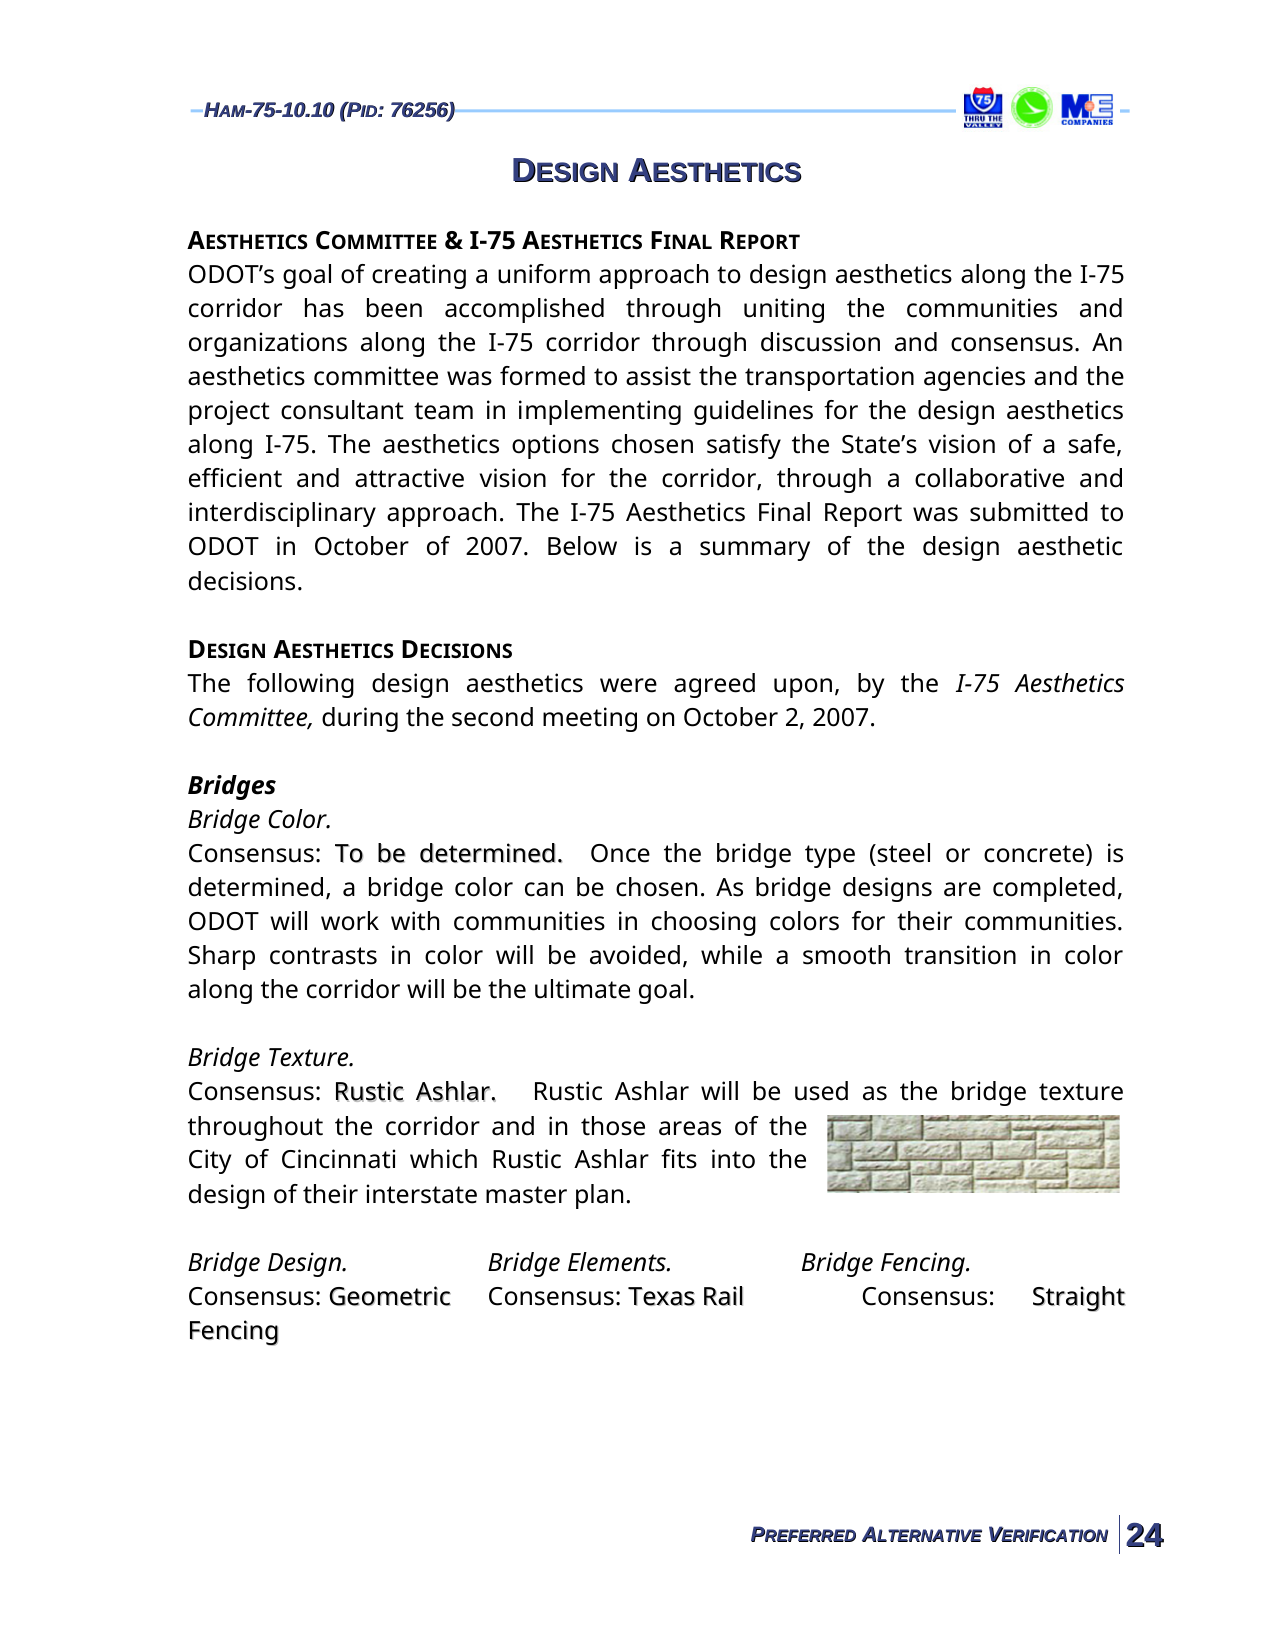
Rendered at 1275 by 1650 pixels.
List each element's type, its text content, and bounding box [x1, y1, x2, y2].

text Consensus: To be determined. Once the bridge type (steel or concrete) is determined, a bridge color can be chosen. As bridge designs are completed, ODOT will work with communities in choosing colors for their communities. Sharp contrasts in color will be avoided, while a smooth transition in color along the corridor will be the ultimate goal. [187, 836, 1125, 1006]
text The following design aesthetics were agreed upon, by the I-75 Aesthetics Committee, during the second meeting on October 2, 2007. [187, 665, 1125, 733]
text Bridge Design. Bridge Elements. Bridge Fencing. [187, 1244, 1125, 1278]
text Design Aesthetics Decisions [187, 631, 1125, 665]
text Bridge Color. [187, 802, 1125, 836]
text Consensus: Geometric Consensus: Texas Rail Consensus: Straight Fencing [187, 1278, 1125, 1347]
text Bridge Texture. [187, 1040, 1125, 1074]
picture [827, 1115, 1120, 1193]
text Consensus: Rustic Ashlar. Rustic Ashlar will be used as the bridge texture throughout the corridor and in those areas of the City of Cincinnati which Rustic Ashlar fits into the design of their interstate master plan. [187, 1074, 1125, 1210]
text Aesthetics Committee & I-75 Aesthetics Final Report [187, 222, 1125, 257]
text Design Aesthetics [187, 150, 1125, 188]
picture [961, 84, 1115, 132]
text ODOT’s goal of creating a uniform approach to design aesthetics along the I-75 corridor has been accomplished through uniting the communities and organizations along the I-75 corridor through discussion and consensus. An aesthetics committee was formed to assist the transportation agencies and the project consultant team in implementing guidelines for the design aesthetics along I-75. The aesthetics options chosen satisfy the State’s vision of a safe, efficient and attractive vision for the corridor, through a collaborative and interdisciplinary approach. The I-75 Aesthetics Final Report was submitted to ODOT in October of 2007. Below is a summary of the design aesthetic decisions. [187, 257, 1125, 597]
text Bridges [187, 767, 1125, 802]
